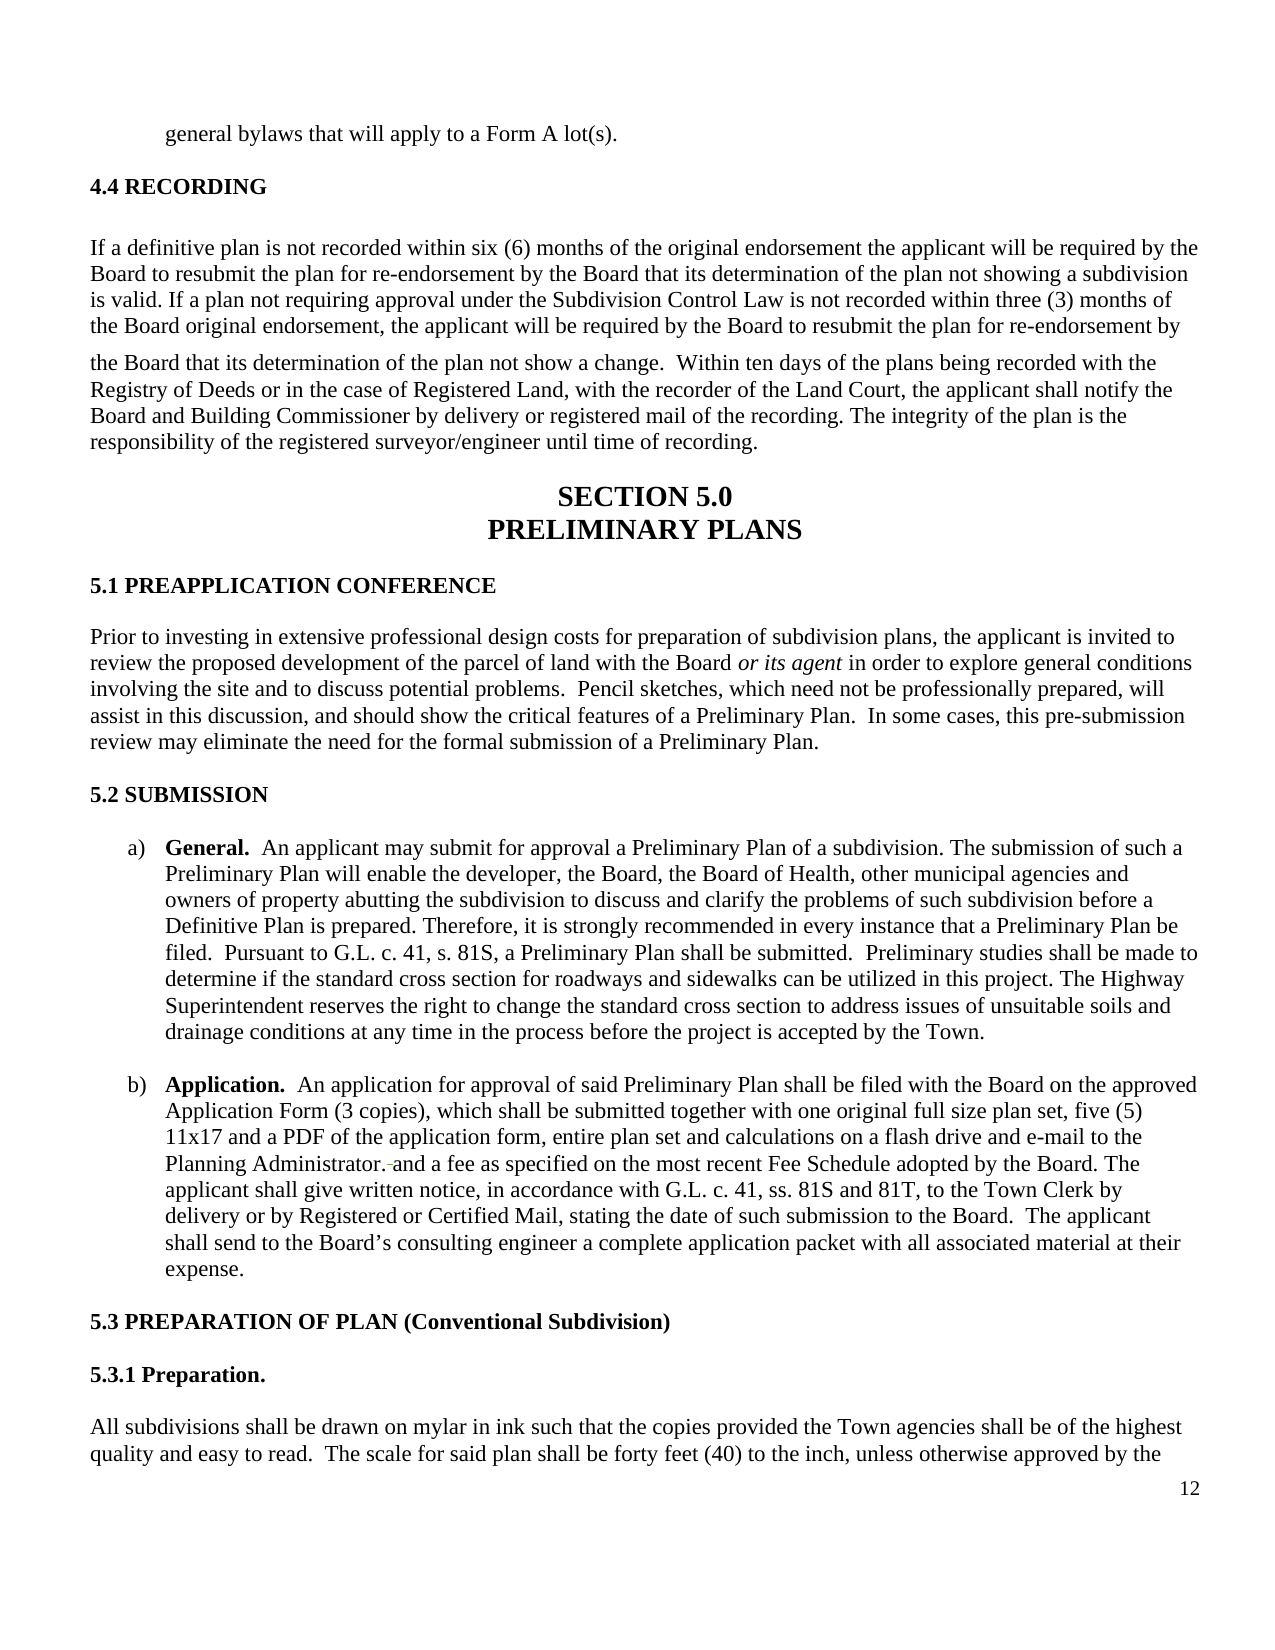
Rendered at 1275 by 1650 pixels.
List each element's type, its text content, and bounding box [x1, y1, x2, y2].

subtitle PRELIMINARY PLANS [90, 512, 1200, 546]
text If a definitive plan is not recorded within six (6) months of the original endorsement the applicant will be required by the Board to resubmit the plan for re-endorsement by the Board that its determination of the plan not showing a subdivision is valid. If a plan not requiring approval under the Subdivision Control Law is not recorded within three (3) months of the Board original endorsement, the applicant will be required by the Board to resubmit the plan for re-endorsement by [90, 233, 1200, 339]
text 5.1 PREAPPLICATION CONFERENCE [90, 572, 1200, 599]
list General. An applicant may submit for approval a Preliminary Plan of a subdivision. The submission of such a Preliminary Plan will enable the developer, the Board, the Board of Health, other municipal agencies and owners of property abutting the subdivision to discuss and clarify the problems of such subdivision before a Definitive Plan is prepared. Therefore, it is strongly recommended in every instance that a Preliminary Plan be filed. Pursuant to G.L. c. 41, s. 81S, a Preliminary Plan shall be submitted. Preliminary studies shall be made to determine if the standard cross section for roadways and sidewalks can be utilized in this project. The Highway Superintendent reserves the right to change the standard cross section to address issues of unsuitable soils and drainage conditions at any time in the process before the project is accepted by the Town. [127, 833, 1200, 1044]
text 5.3 PREPARATION OF PLAN (Conventional Subdivision) [90, 1308, 1200, 1334]
text the Board that its determination of the plan not show a change. Within ten days of the plans being recorded with the Registry of Deeds or in the case of , with the recorder of the , the applicant shall notify the Board and Building Commissioner by delivery or registered mail of the recording. The integrity of the plan is the responsibility of the registered surveyor/engineer until time of recording. [90, 349, 1200, 479]
list Application. An application for approval of said Preliminary Plan shall be filed with the Board on the approved Application Form (3 copies), which shall be submitted together with one original full size plan set, five (5) 11x17 and a PDF of the application form, entire plan set and calculations on a flash drive and e-mail to the Planning Administrator. and a fee as specified on the most recent Fee Schedule adopted by the Board. The applicant shall give written notice, in accordance with G.L. c. 41, ss. 81S and 81T, to the Town Clerk by delivery or by Registered or Certified Mail, stating the date of such submission to the Board. The applicant shall send to the Board’s consulting engineer a complete application packet with all associated material at their expense. [127, 1071, 1200, 1282]
text 4.4 RECORDING [90, 173, 1200, 223]
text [90, 1413, 1200, 1466]
text 5.3.1 Preparation. [90, 1361, 1200, 1387]
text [90, 120, 1200, 146]
text 5.2 SUBMISSION [90, 781, 1200, 807]
text Prior to investing in extensive professional design costs for preparation of subdivision plans, the applicant is invited to review the proposed development of the parcel of land with the Board or its agent in order to explore general conditions involving the site and to discuss potential problems. Pencil sketches, which need not be professionally prepared, will assist in this discussion, and should show the critical features of a Preliminary Plan. In some cases, this pre-submission review may eliminate the need for the formal submission of a Preliminary Plan. [90, 623, 1200, 754]
subtitle SECTION 5.0 [90, 479, 1200, 512]
